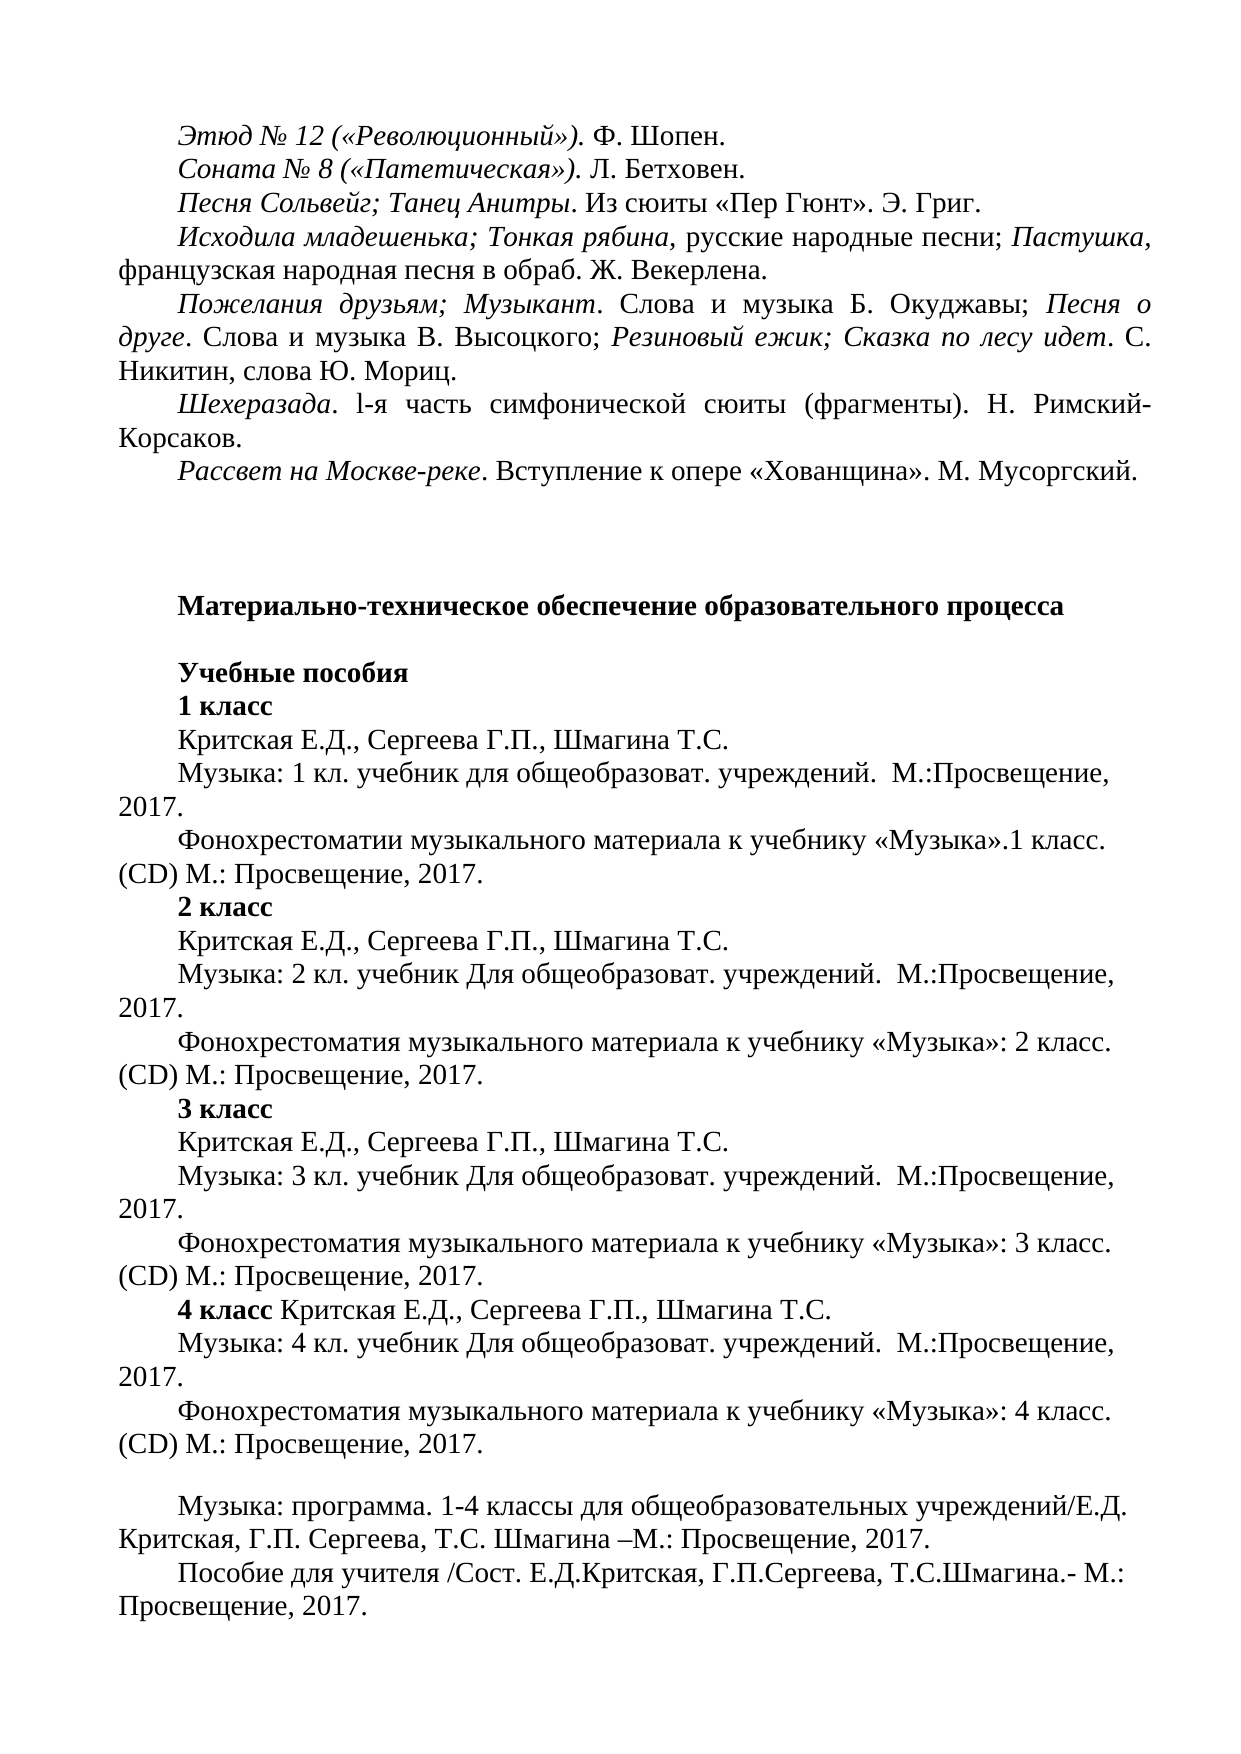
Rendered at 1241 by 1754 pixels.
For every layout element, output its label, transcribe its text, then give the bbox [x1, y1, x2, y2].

text Исходила младешенька; Тонкая рябина, русские народные песни; Пастушка, французская народная песня в обраб. Ж. Векерлена. [118, 219, 1152, 286]
text Фонохрестоматия музыкального материала к учебнику «Музыка»: 4 класс. (СD) М.: Просвещение, 2017. [118, 1393, 1152, 1460]
text Этюд № 12 («Революционный»). Ф. Шопен. [118, 118, 1152, 152]
text 3 класс [118, 1091, 1152, 1124]
text 1 класс [118, 688, 1152, 722]
text Музыка: 2 кл. учебник Для общеобразоват. учреждений. М.:Просвещение, 2017. [118, 957, 1152, 1024]
text Фонохрестоматия музыкального материала к учебнику «Музыка»: 2 класс. (СD) М.: Просвещение, 2017. [118, 1024, 1152, 1091]
text Рассвет на Москве-реке. Вступление к опере «Хованщина». М. Мусоргский. [118, 453, 1152, 487]
text Пособие для учителя /Сост. Е.Д.Критская, Г.П.Сергеева, Т.С.Шмагина.- М.: Просвещение, 2017. [118, 1555, 1152, 1622]
text Критская Е.Д., Сергеева Г.П., Шмагина Т.С. [118, 722, 1152, 755]
text Пожелания друзьям; Музыкант. Слова и музыка Б. Окуджавы; Песня о друге. Слова и музыка В. Высоцкого; Резиновый ежик; Сказка по лесу идет. С. Никитин, слова Ю. Мориц. [118, 286, 1152, 386]
text Учебные пособия [118, 655, 1152, 688]
text Шехеразада. l-я часть симфонической сюиты (фрагменты). Н. Римский-Корсаков. [118, 386, 1152, 453]
text Музыка: 4 кл. учебник Для общеобразоват. учреждений. М.:Просвещение, 2017. [118, 1326, 1152, 1393]
text Критская Е.Д., Сергеева Г.П., Шмагина Т.С. [118, 923, 1152, 957]
text Музыка: программа. 1-4 классы для общеобразовательных учреждений/Е.Д. Критская, Г.П. Сергеева, Т.С. Шмагина –М.: Просвещение, 2017. [118, 1488, 1152, 1555]
text Критская Е.Д., Сергеева Г.П., Шмагина Т.С. [118, 1124, 1152, 1158]
text Музыка: 1 кл. учебник для общеобразоват. учреждений. М.:Просвещение, 2017. [118, 755, 1152, 822]
text 2 класс [118, 889, 1152, 923]
text Песня Сольвейг; Танец Анитры. Из сюиты «Пер Гюнт». Э. Григ. [118, 185, 1152, 219]
text 4 класс Критская Е.Д., Сергеева Г.П., Шмагина Т.С. [118, 1292, 1152, 1326]
text Материально-техническое обеспечение образовательного процесса [118, 588, 1152, 621]
text Фонохрестоматия музыкального материала к учебнику «Музыка»: 3 класс. (СD) М.: Просвещение, 2017. [118, 1225, 1152, 1292]
text Музыка: 3 кл. учебник Для общеобразоват. учреждений. М.:Просвещение, 2017. [118, 1158, 1152, 1225]
text Фонохрестоматии музыкального материала к учебнику «Музыка».1 класс. (СD) М.: Просвещение, 2017. [118, 822, 1152, 889]
text Соната № 8 («Патетическая»). Л. Бетховен. [118, 152, 1152, 185]
